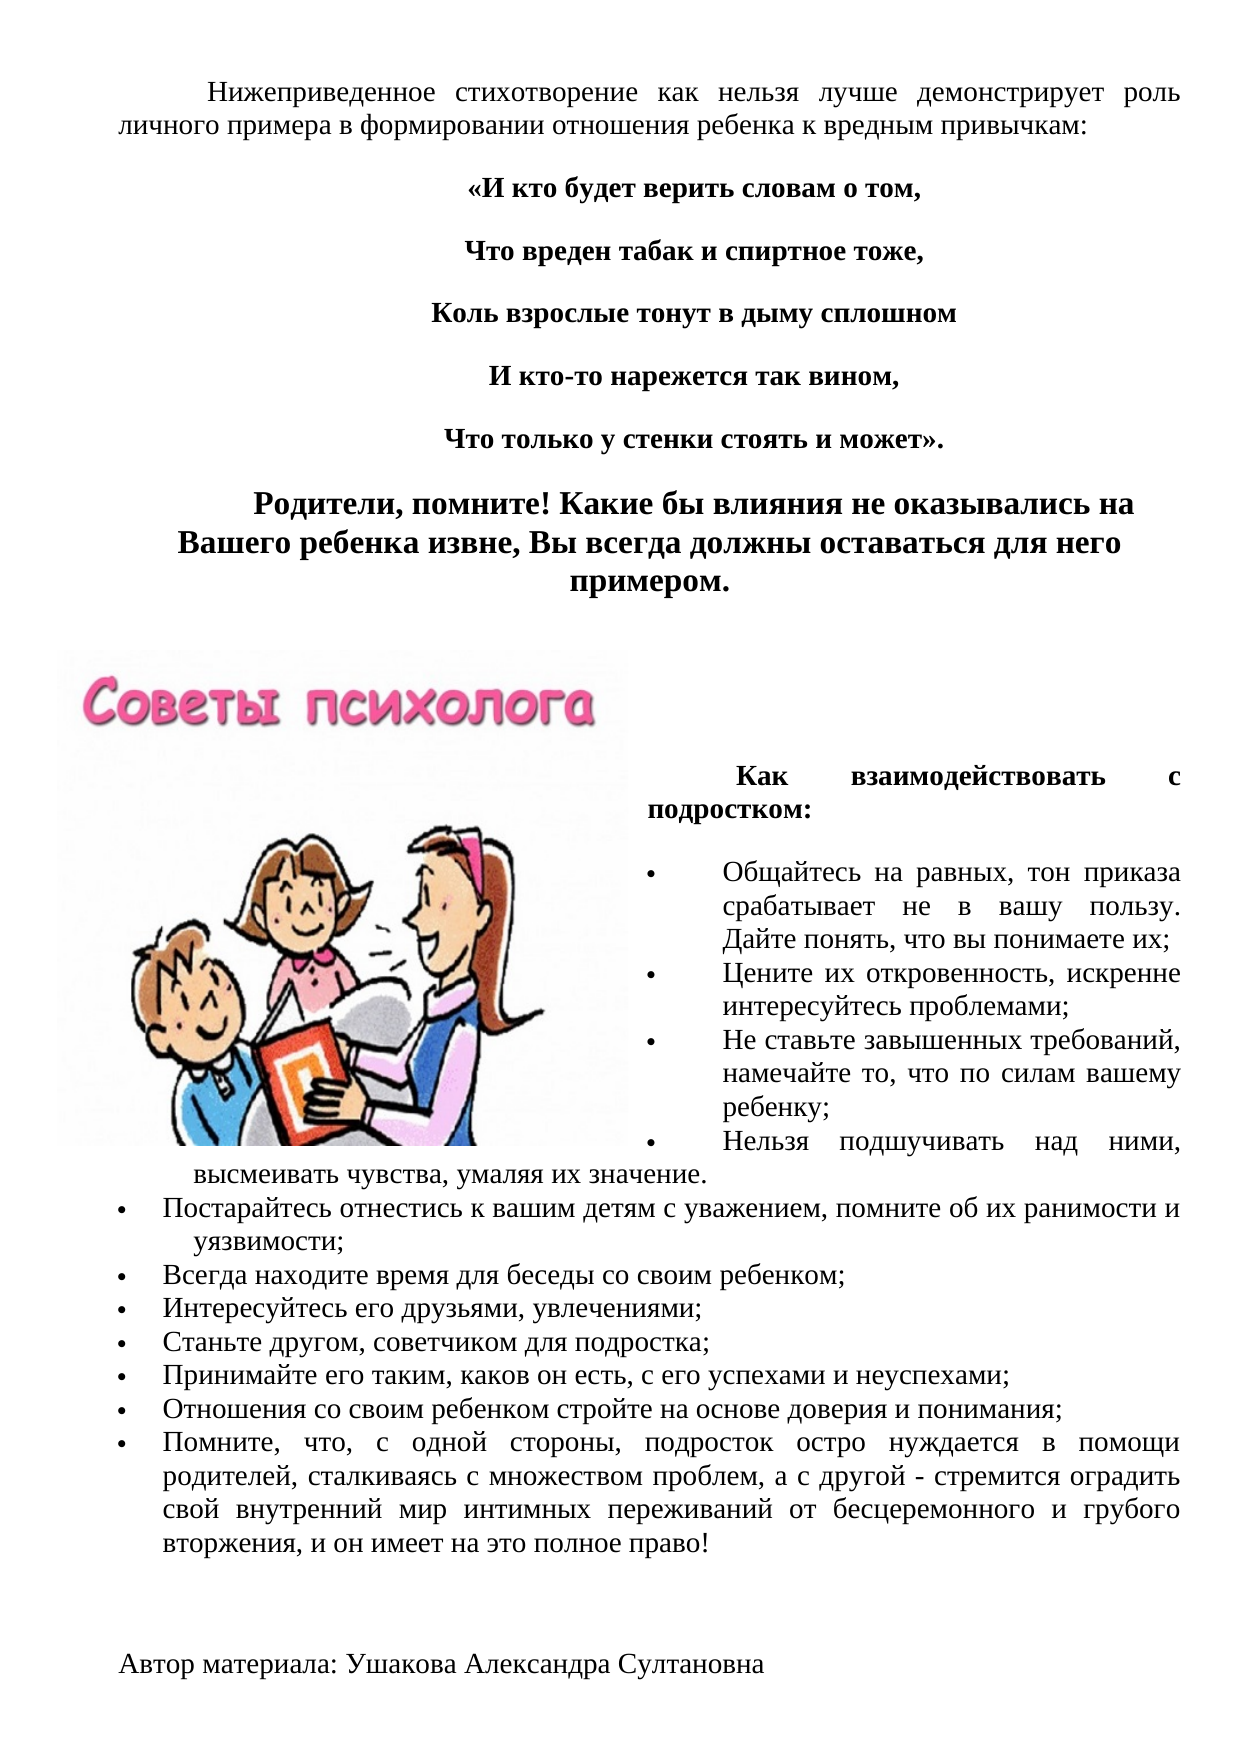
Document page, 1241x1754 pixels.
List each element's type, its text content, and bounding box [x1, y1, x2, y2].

text Родители, помните! Какие бы влияния не оказывались на Вашего ребенка извне, Вы всегда должны оставаться для него примером. [118, 484, 1181, 599]
list Помните, что, с одной стороны, подросток остро нуждается в помощи родителей, сталкиваясь с множеством проблем, а с другой - стремится оградить свой внутренний мир интимных переживаний от бесцеремонного и грубого вторжения, и он имеет на это полное право! [118, 1424, 1181, 1559]
text Что только у стенки стоять и может». [118, 421, 1181, 454]
text Что вреден табак и спиртное тоже, [118, 233, 1181, 266]
picture [57, 650, 629, 1146]
list Интересуйтесь его друзьями, увлечениями; [118, 1290, 1181, 1324]
list Всегда находите время для беседы со своим ребенком; [118, 1257, 1181, 1290]
text Нижеприведенное стихотворение как нельзя лучше демонстрирует роль личного примера в формировании отношения ребенка к вредным привычкам: [118, 74, 1181, 141]
list Отношения со своим ребенком стройте на основе доверия и понимания; [118, 1391, 1181, 1424]
list Нельзя подшучивать над ними, высмеивать чувства, умаляя их значение. [118, 1123, 1181, 1190]
text Коль взрослые тонут в дыму сплошном [118, 296, 1181, 329]
list Общайтесь на равных, тон приказа срабатывает не в вашу пользу. Дайте понять, что вы понимаете их; [629, 854, 1181, 955]
list Не ставьте завышенных требований, намечайте то, что по силам вашему ребенку; [629, 1022, 1181, 1123]
list Постарайтесь отнестись к вашим детям с уважением, помните об их ранимости и уязвимости; [118, 1190, 1181, 1257]
text Как взаимодействовать с подростком: [629, 758, 1181, 825]
list Станьте другом, советчиком для подростка; [118, 1324, 1181, 1357]
text И кто-то нарежется так вином, [118, 358, 1181, 392]
list Цените их откровенность, искренне интересуйтесь проблемами; [629, 955, 1181, 1022]
text «И кто будет верить словам о том, [118, 170, 1181, 204]
list Принимайте его таким, каков он есть, с его успехами и неуспехами; [118, 1357, 1181, 1391]
